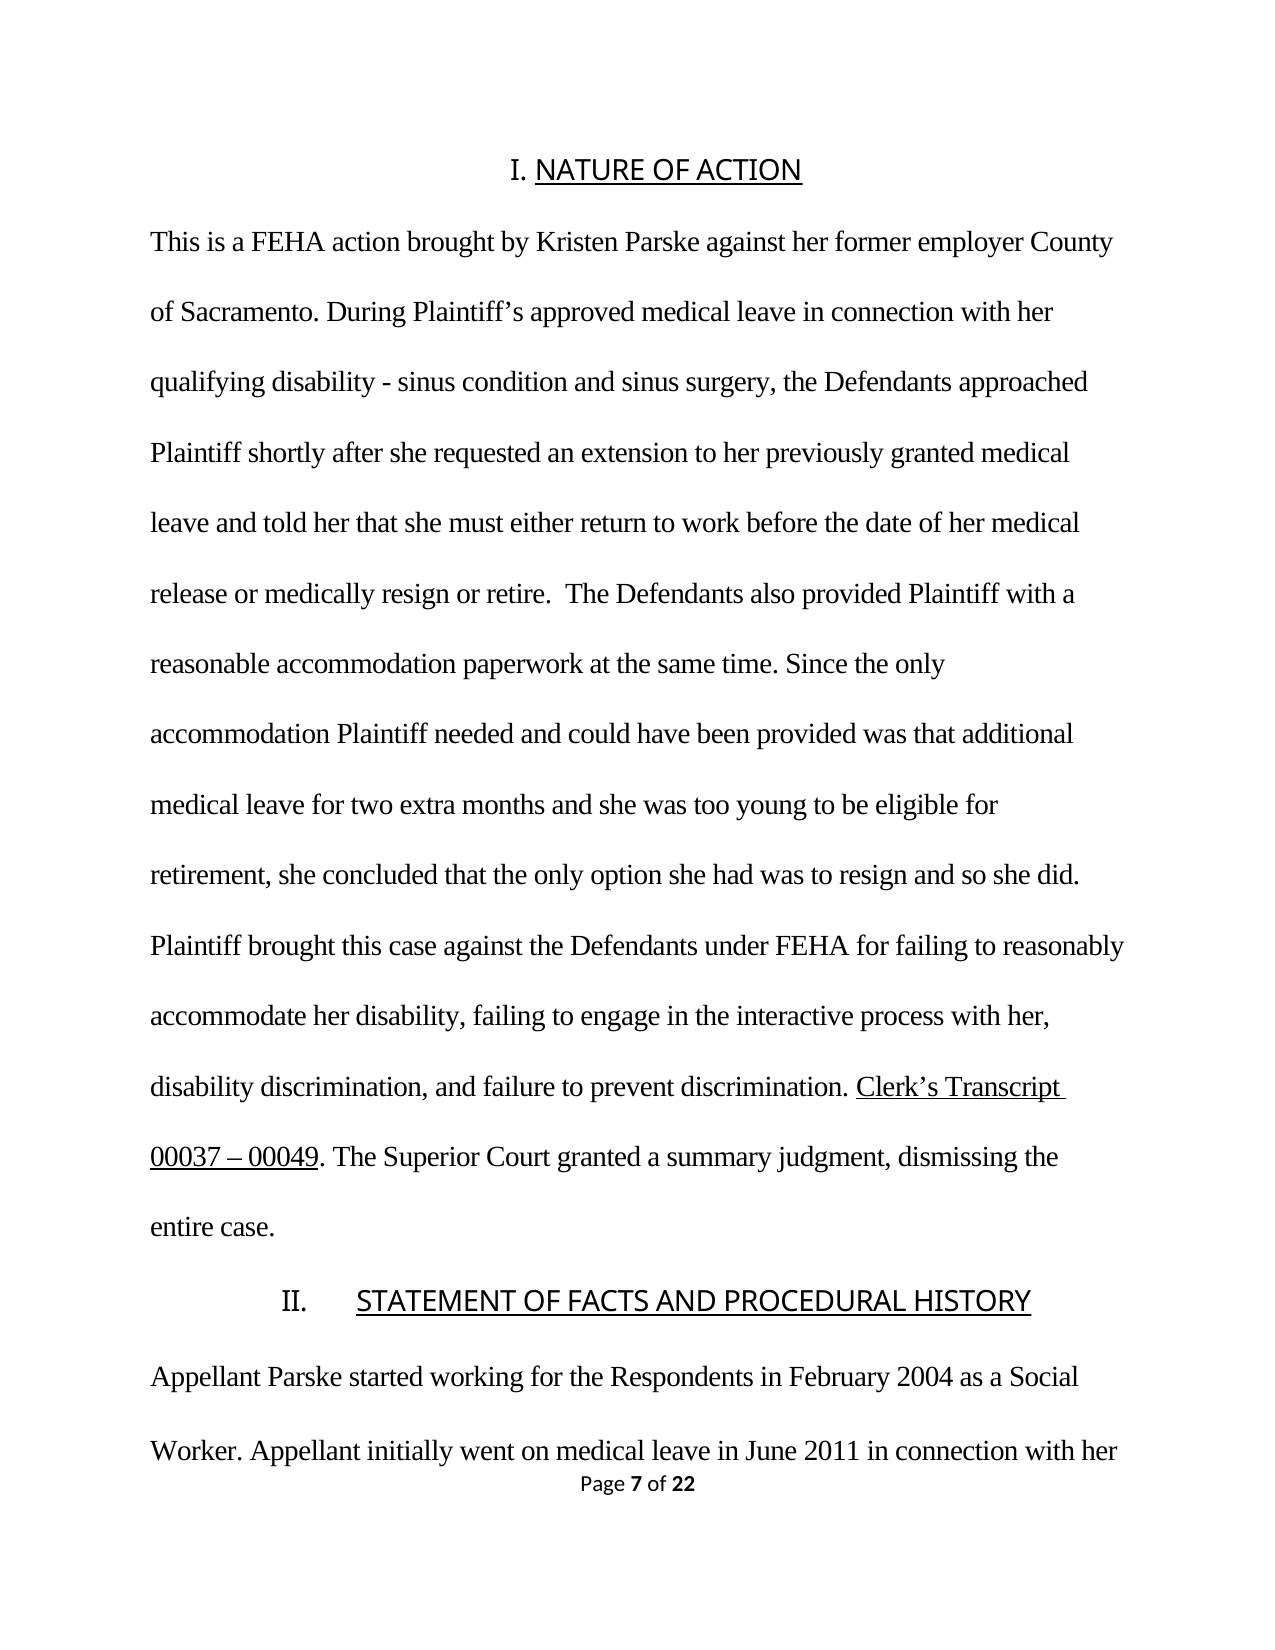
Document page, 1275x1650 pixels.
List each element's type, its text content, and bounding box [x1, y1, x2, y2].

text accommodation Plaintiff needed and could have been provided was that additional [150, 717, 1125, 751]
text This is a FEHA action brought by Kristen Parske against her former employer County [150, 224, 1125, 258]
text Plaintiff brought this case against the Defendants under FEHA for failing to reasonably [150, 928, 1125, 962]
text of Sacramento. During Plaintiff’s approved medical leave in connection with her [150, 294, 1125, 328]
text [150, 1434, 1125, 1467]
text I. NATURE OF ACTION [187, 154, 1125, 187]
text Plaintiff shortly after she requested an extension to her previously granted medical [150, 435, 1125, 469]
text reasonable accommodation paperwork at the same time. Since the only [150, 647, 1125, 680]
list STATEMENT OF FACTS AND PROCEDURAL HISTORY [187, 1284, 1125, 1318]
text release or medically resign or retire. The Defendants also provided Plaintiff with a [150, 576, 1125, 610]
text retirement, she concluded that the only option she had was to resign and so she did. [150, 858, 1125, 891]
text entire case. [150, 1210, 1125, 1243]
text 00037 – 00049. The Superior Court granted a summary judgment, dismissing the [150, 1139, 1125, 1173]
text leave and told her that she must either return to work before the date of her medical [150, 506, 1125, 539]
text qualifying disability - sinus condition and sinus surgery, the Defendants approached [150, 365, 1125, 398]
text disability discrimination, and failure to prevent discrimination. Clerk’s Transcript [150, 1069, 1125, 1103]
text Appellant Parske started working for the Respondents in February 2004 as a Social [150, 1359, 1125, 1393]
text medical leave for two extra months and she was too young to be eligible for [150, 787, 1125, 821]
text accommodate her disability, failing to engage in the interactive process with her, [150, 999, 1125, 1032]
